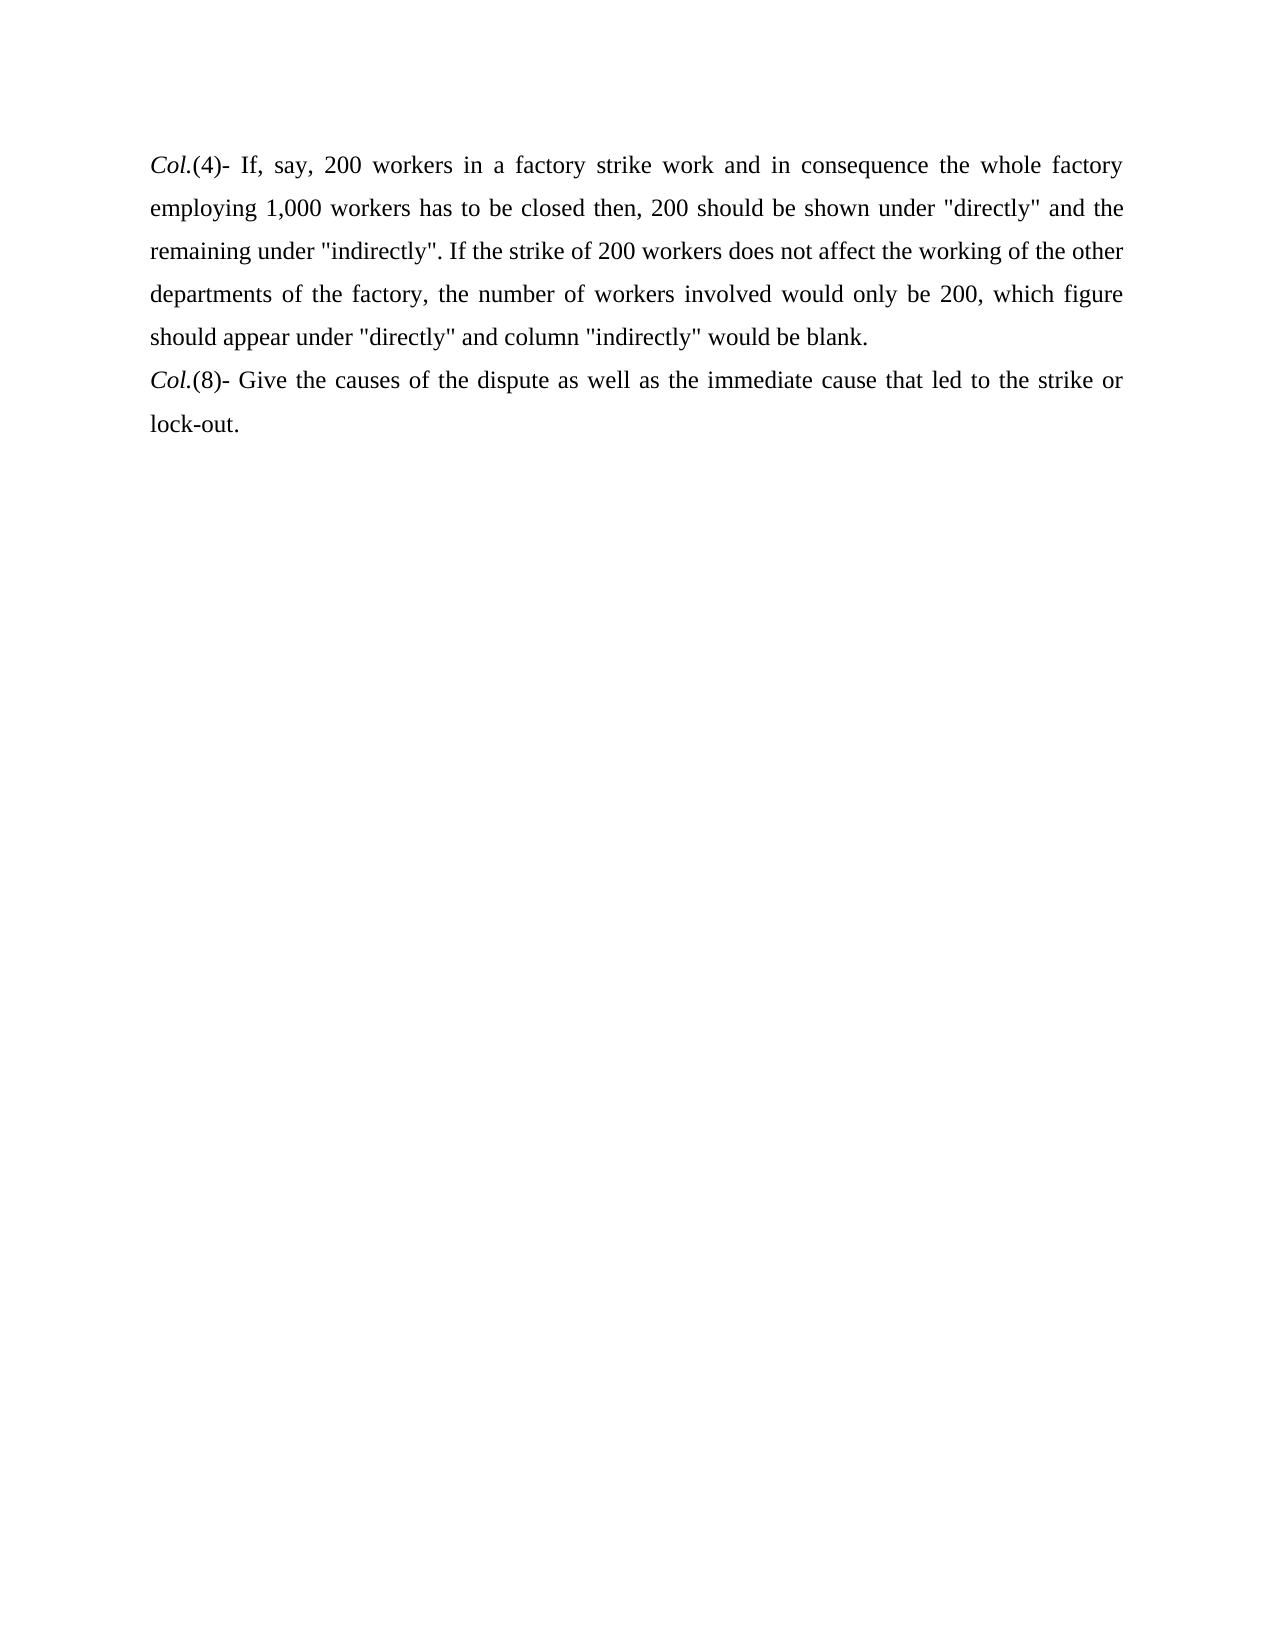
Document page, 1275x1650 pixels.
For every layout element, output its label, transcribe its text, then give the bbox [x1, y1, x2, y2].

text Col.(4)- If, say, 200 workers in a factory strike work and in consequence the whole factory employing 1,000 workers has to be closed then, 200 should be shown under "directly" and the remaining under "indirectly". If the strike of 200 workers does not affect the working of the other departments of the factory, the number of workers involved would only be 200, which figure should appear under "directly" and column "indirectly" would be blank. [150, 150, 1125, 351]
text Col.(8)- Give the causes of the dispute as well as the immediate cause that led to the strike or lock-out. [150, 366, 1125, 437]
